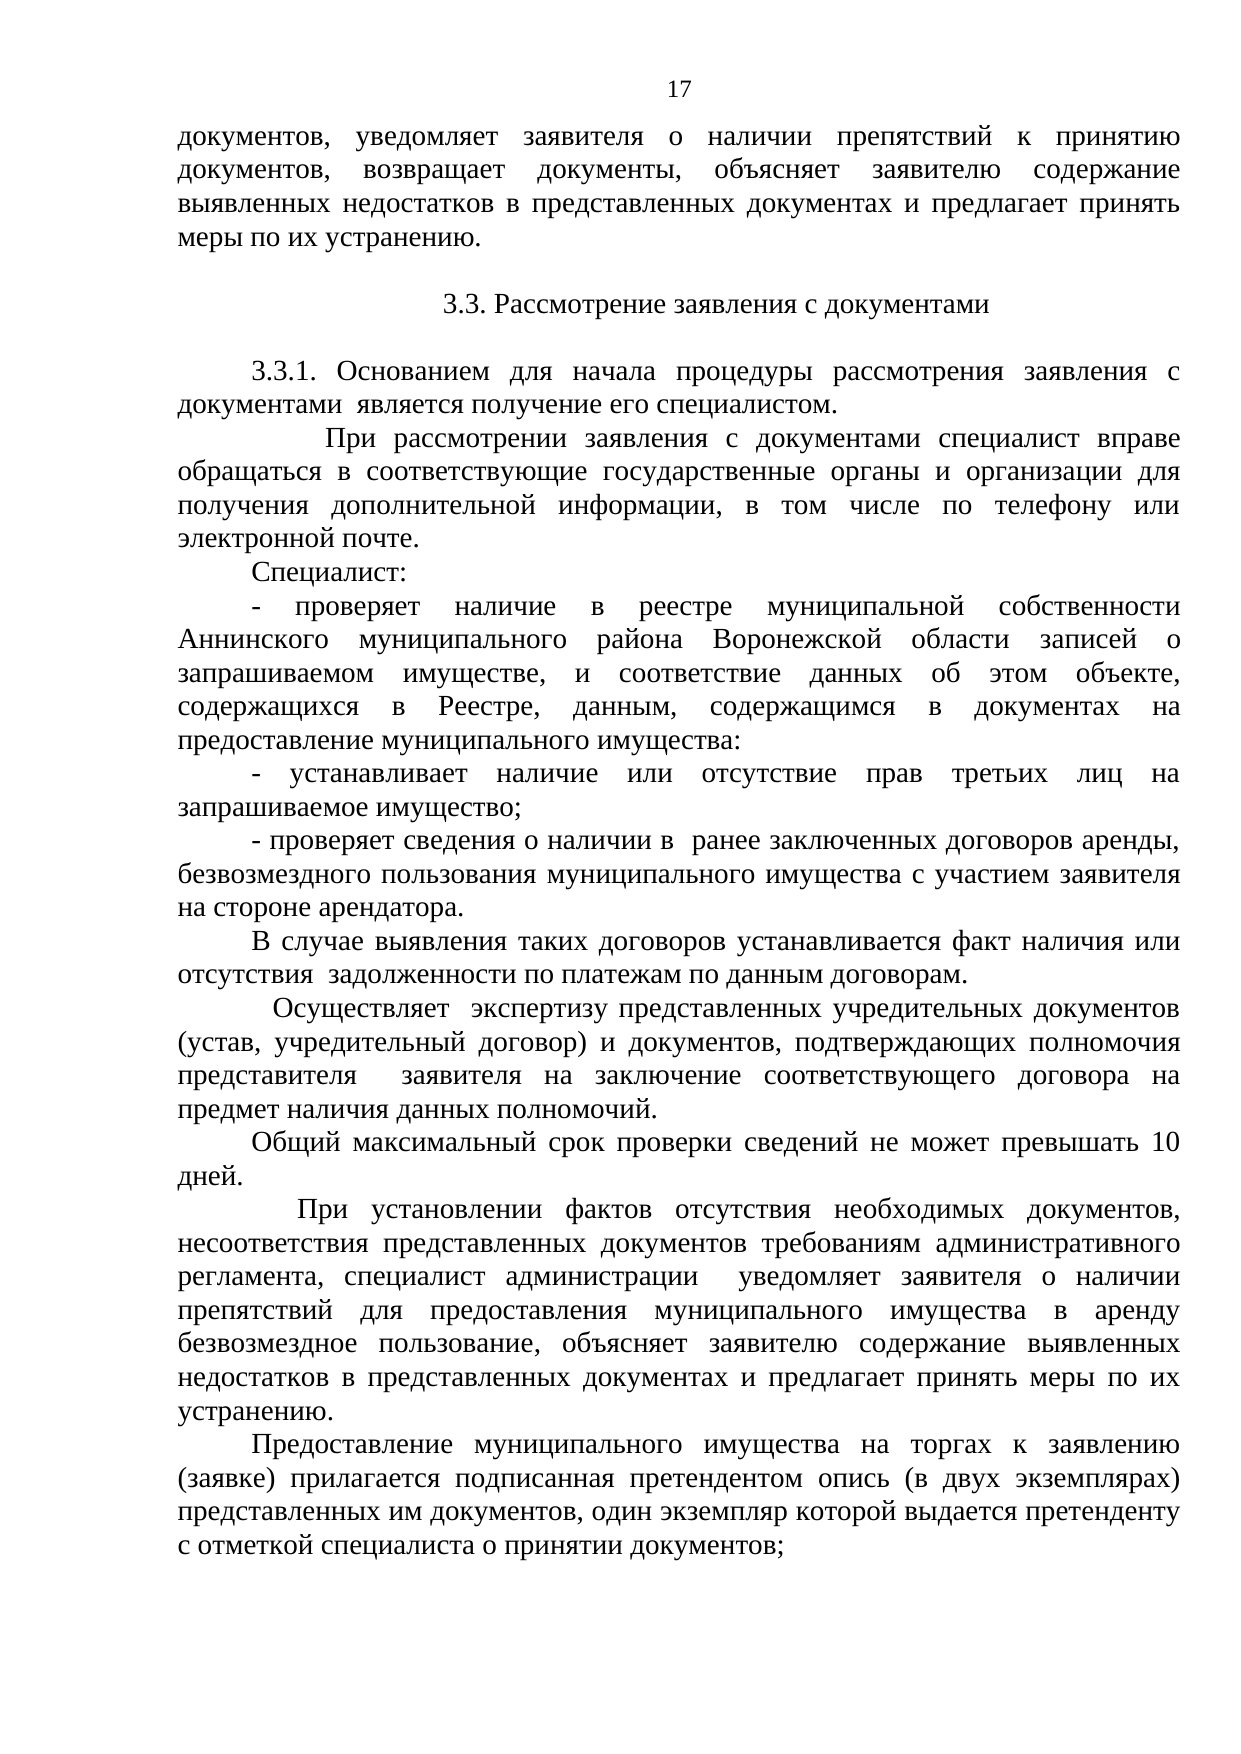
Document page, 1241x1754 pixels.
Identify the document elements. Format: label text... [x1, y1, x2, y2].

text - устанавливает наличие или отсутствие прав третьих лиц на запрашиваемое имущество; [177, 755, 1181, 822]
text Специалист: [177, 554, 1181, 588]
text Предоставление муниципального имущества на торгах к заявлению (заявке) прилагается подписанная претендентом опись (в двух экземплярах) представленных им документов, один экземпляр которой выдается претенденту с отметкой специалиста о принятии документов; [177, 1426, 1181, 1560]
text - проверяет наличие в реестре муниципальной собственности Аннинского муниципального района Воронежской области записей о запрашиваемом имуществе, и соответствие данных об этом объекте, содержащихся в Реестре, данным, содержащимся в документах на предоставление муниципального имущества: [177, 588, 1181, 755]
text - проверяет сведения о наличии в ранее заключенных договоров аренды, безвозмездного пользования муниципального имущества с участием заявителя на стороне арендатора. [177, 822, 1181, 923]
text Осуществляет экспертизу представленных учредительных документов (устав, учредительный договор) и документов, подтверждающих полномочия представителя заявителя на заключение соответствующего договора на предмет наличия данных полномочий. [177, 990, 1181, 1124]
text При установлении фактов отсутствия необходимых документов, несоответствия представленных документов требованиям административного регламента, специалист администрации уведомляет заявителя о наличии препятствий для предоставления муниципального имущества в аренду безвозмездное пользование, объясняет заявителю содержание выявленных недостатков в представленных документах и предлагает принять меры по их устранению. [177, 1191, 1181, 1426]
text В случае выявления таких договоров устанавливается факт наличия или отсутствия задолженности по платежам по данным договорам. [177, 923, 1181, 990]
text При рассмотрении заявления с документами специалист вправе обращаться в соответствующие государственные органы и организации для получения дополнительной информации, в том числе по телефону или электронной почте. [177, 420, 1181, 554]
text 3.3. Рассмотрение заявления с документами [177, 286, 1181, 319]
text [177, 118, 1181, 252]
text 3.3.1. Основанием для начала процедуры рассмотрения заявления с документами является получение его специалистом. [177, 353, 1181, 420]
text Общий максимальный срок проверки сведений не может превышать 10 дней. [177, 1124, 1181, 1191]
